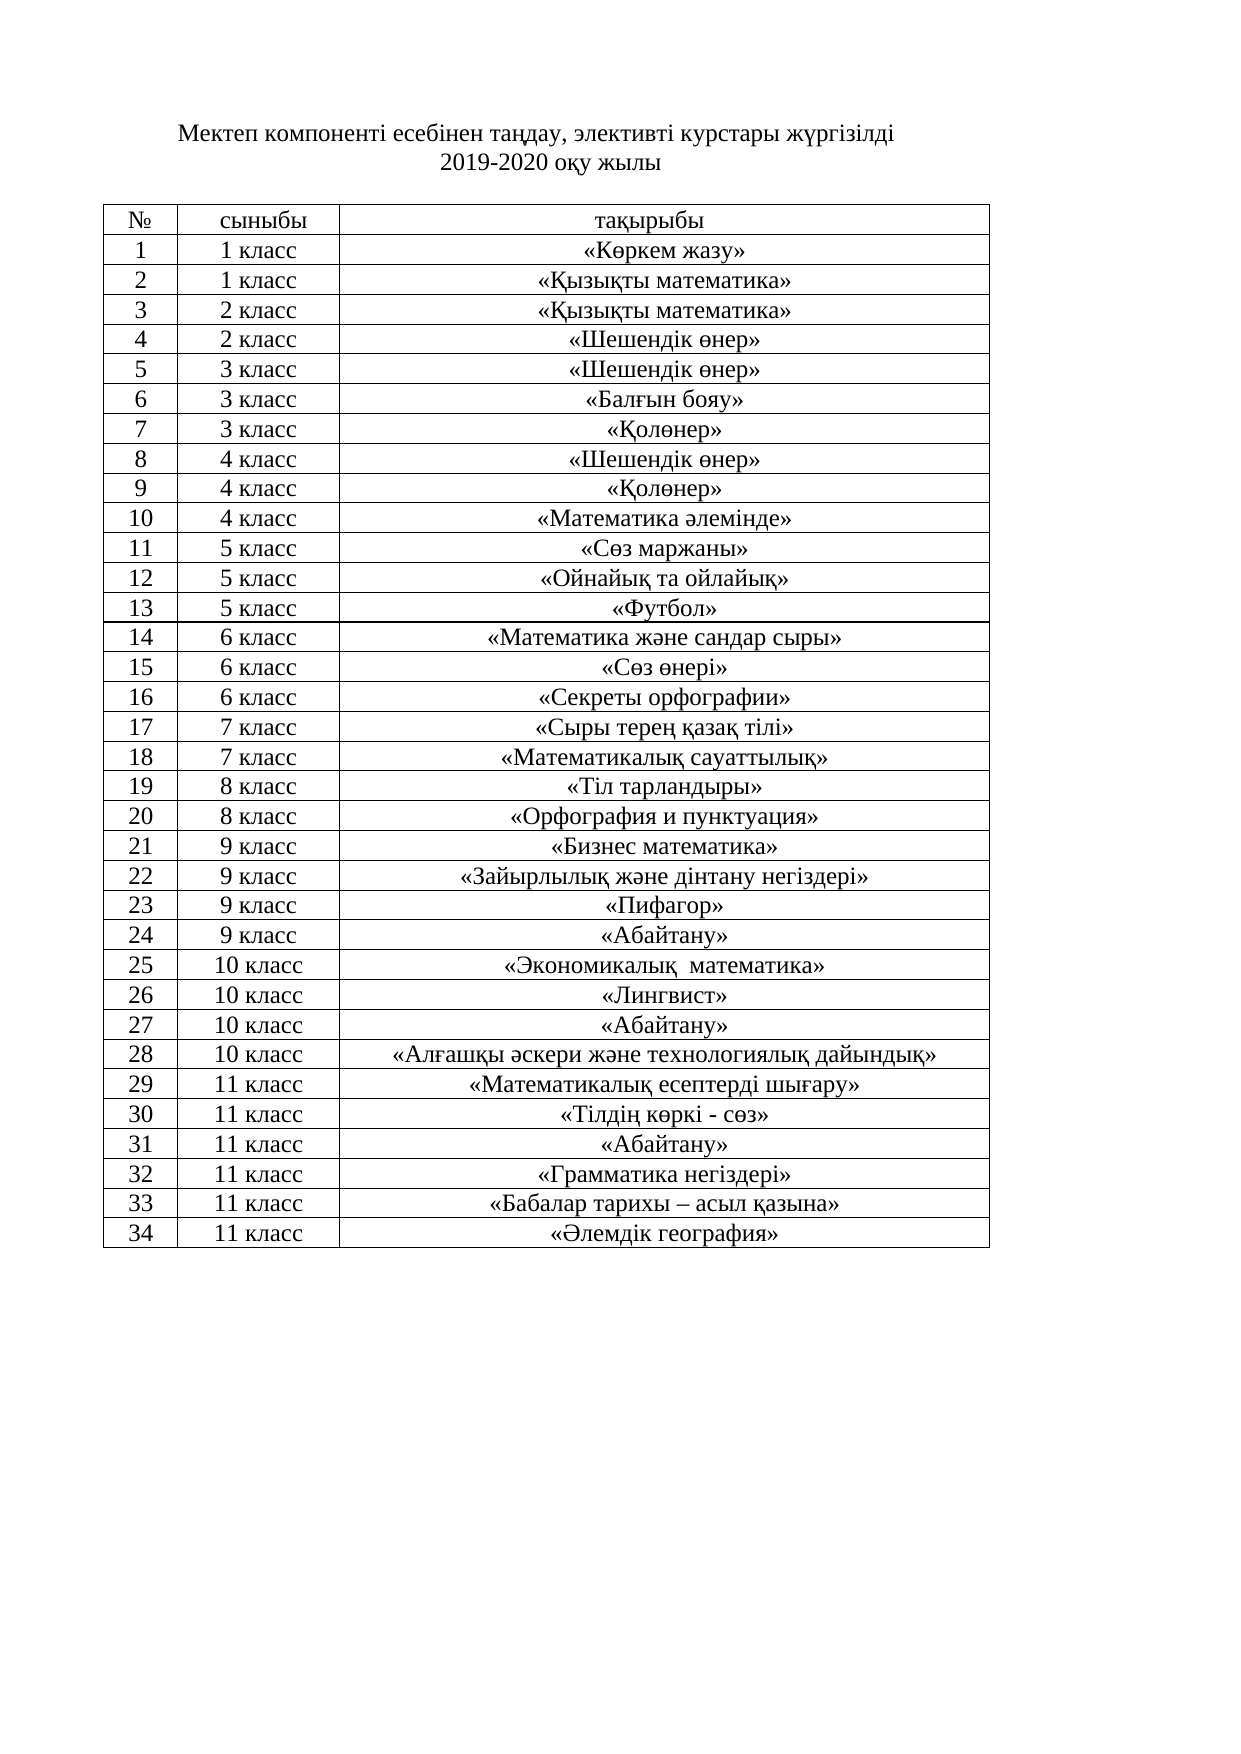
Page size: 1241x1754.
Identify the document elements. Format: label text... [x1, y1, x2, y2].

table_cell 3 класс [178, 384, 339, 413]
table_cell 10 класс [178, 980, 339, 1009]
table_cell «Футбол» [340, 593, 989, 621]
table_cell 10 класс [178, 950, 339, 979]
table_cell 19 [104, 771, 177, 800]
table_cell 11 [104, 533, 177, 562]
table_cell 28 [104, 1040, 177, 1068]
table_cell «Қолөнер» [340, 414, 989, 443]
table_cell «Шешендік өнер» [340, 444, 989, 472]
table_cell «Шешендік өнер» [340, 325, 989, 353]
table_cell 10 класс [178, 1040, 339, 1068]
table_cell 27 [104, 1010, 177, 1038]
table_cell 24 [104, 920, 177, 949]
text Мектеп компоненті есебінен таңдау, элективті курстары жүргізілді [177, 118, 1152, 147]
table_cell 2 класс [178, 295, 339, 323]
table_cell «Тілдің көркі - сөз» [340, 1099, 989, 1128]
table_cell 5 класс [178, 563, 339, 592]
table_cell «Лингвист» [340, 980, 989, 1009]
table_cell «Абайтану» [340, 1129, 989, 1158]
table_cell «Қызықты математика» [340, 265, 989, 294]
table_cell 8 класс [178, 801, 339, 830]
table_cell 11 класс [178, 1069, 339, 1098]
table_cell 4 [104, 325, 177, 353]
table_cell «Грамматика негіздері» [340, 1159, 989, 1187]
table_cell 9 класс [178, 920, 339, 949]
table_cell «Балғын бояу» [340, 384, 989, 413]
table_cell 7 класс [178, 742, 339, 770]
table_cell 18 [104, 742, 177, 770]
table_cell 17 [104, 712, 177, 741]
table_cell «Қызықты математика» [340, 295, 989, 323]
table_cell 15 [104, 652, 177, 681]
table_cell «Көркем жазу» [340, 235, 989, 264]
table_cell «Орфография и пунктуация» [340, 801, 989, 830]
table_cell «Қолөнер» [340, 474, 989, 502]
table_cell 9 класс [178, 891, 339, 919]
table_cell 6 [104, 384, 177, 413]
table_cell 8 [104, 444, 177, 472]
table_cell 6 класс [178, 652, 339, 681]
table_cell «Алғашқы әскери және технологиялық дайындық» [340, 1040, 989, 1068]
table_cell 12 [104, 563, 177, 592]
table_cell 1 класс [178, 235, 339, 264]
table_cell 31 [104, 1129, 177, 1158]
table_cell 29 [104, 1069, 177, 1098]
table_cell 10 класс [178, 1010, 339, 1038]
table_cell 11 класс [178, 1218, 339, 1247]
table_cell 3 класс [178, 354, 339, 383]
table_cell 23 [104, 891, 177, 919]
table_cell 5 класс [178, 533, 339, 562]
table_cell 4 класс [178, 474, 339, 502]
table_cell 10 [104, 503, 177, 532]
table_cell «Тіл тарландыры» [340, 771, 989, 800]
table_cell «Математика әлемінде» [340, 503, 989, 532]
table_cell «Әлемдік география» [340, 1218, 989, 1247]
table_header тақырыбы [340, 205, 989, 234]
table_cell 5 [104, 354, 177, 383]
table_cell 9 класс [178, 831, 339, 860]
table_cell 5 класс [178, 593, 339, 621]
table_header сыныбы [178, 205, 339, 234]
table_cell «Ойнайық та ойлайық» [340, 563, 989, 592]
table_cell 4 класс [178, 444, 339, 472]
table_cell 11 класс [178, 1189, 339, 1217]
table_cell 13 [104, 593, 177, 621]
table_cell 22 [104, 861, 177, 889]
table_cell 7 класс [178, 712, 339, 741]
table_cell 25 [104, 950, 177, 979]
table_cell 7 [104, 414, 177, 443]
table_cell 34 [104, 1218, 177, 1247]
table_cell «Секреты орфографии» [340, 682, 989, 711]
table_cell 11 класс [178, 1159, 339, 1187]
table_cell 21 [104, 831, 177, 860]
table_cell «Сыры терең қазақ тілі» [340, 712, 989, 741]
table_cell 8 класс [178, 771, 339, 800]
table_cell 3 [104, 295, 177, 323]
table_cell 11 класс [178, 1129, 339, 1158]
table_cell «Абайтану» [340, 920, 989, 949]
table_cell «Пифагор» [340, 891, 989, 919]
table_cell 16 [104, 682, 177, 711]
table_cell 9 класс [178, 861, 339, 889]
table_cell 4 класс [178, 503, 339, 532]
table_cell «Бабалар тарихы – асыл қазына» [340, 1189, 989, 1217]
table_cell «Сөз маржаны» [340, 533, 989, 562]
table_cell «Сөз өнері» [340, 652, 989, 681]
table_cell «Зайырлылық және дінтану негіздері» [340, 861, 989, 889]
table_cell 20 [104, 801, 177, 830]
table_header № [104, 205, 177, 234]
table_cell 2 [104, 265, 177, 294]
table_cell 26 [104, 980, 177, 1009]
table_cell 1 [104, 235, 177, 264]
table_cell 30 [104, 1099, 177, 1128]
table_cell «Математика және сандар сыры» [340, 623, 989, 651]
table_cell 32 [104, 1159, 177, 1187]
table_cell 33 [104, 1189, 177, 1217]
table_cell 9 [104, 474, 177, 502]
table_cell 6 класс [178, 623, 339, 651]
table_cell «Шешендік өнер» [340, 354, 989, 383]
table_cell 6 класс [178, 682, 339, 711]
text 2019-2020 оқу жылы [177, 147, 1152, 176]
table_cell «Математикалық есептерді шығару» [340, 1069, 989, 1098]
table_cell «Абайтану» [340, 1010, 989, 1038]
table_cell 11 класс [178, 1099, 339, 1128]
table_cell 3 класс [178, 414, 339, 443]
table_cell «Математикалық сауаттылық» [340, 742, 989, 770]
table_cell «Бизнес математика» [340, 831, 989, 860]
table_cell 2 класс [178, 325, 339, 353]
table_cell 14 [104, 623, 177, 651]
table_cell 1 класс [178, 265, 339, 294]
table_cell «Экономикалық математика» [340, 950, 989, 979]
